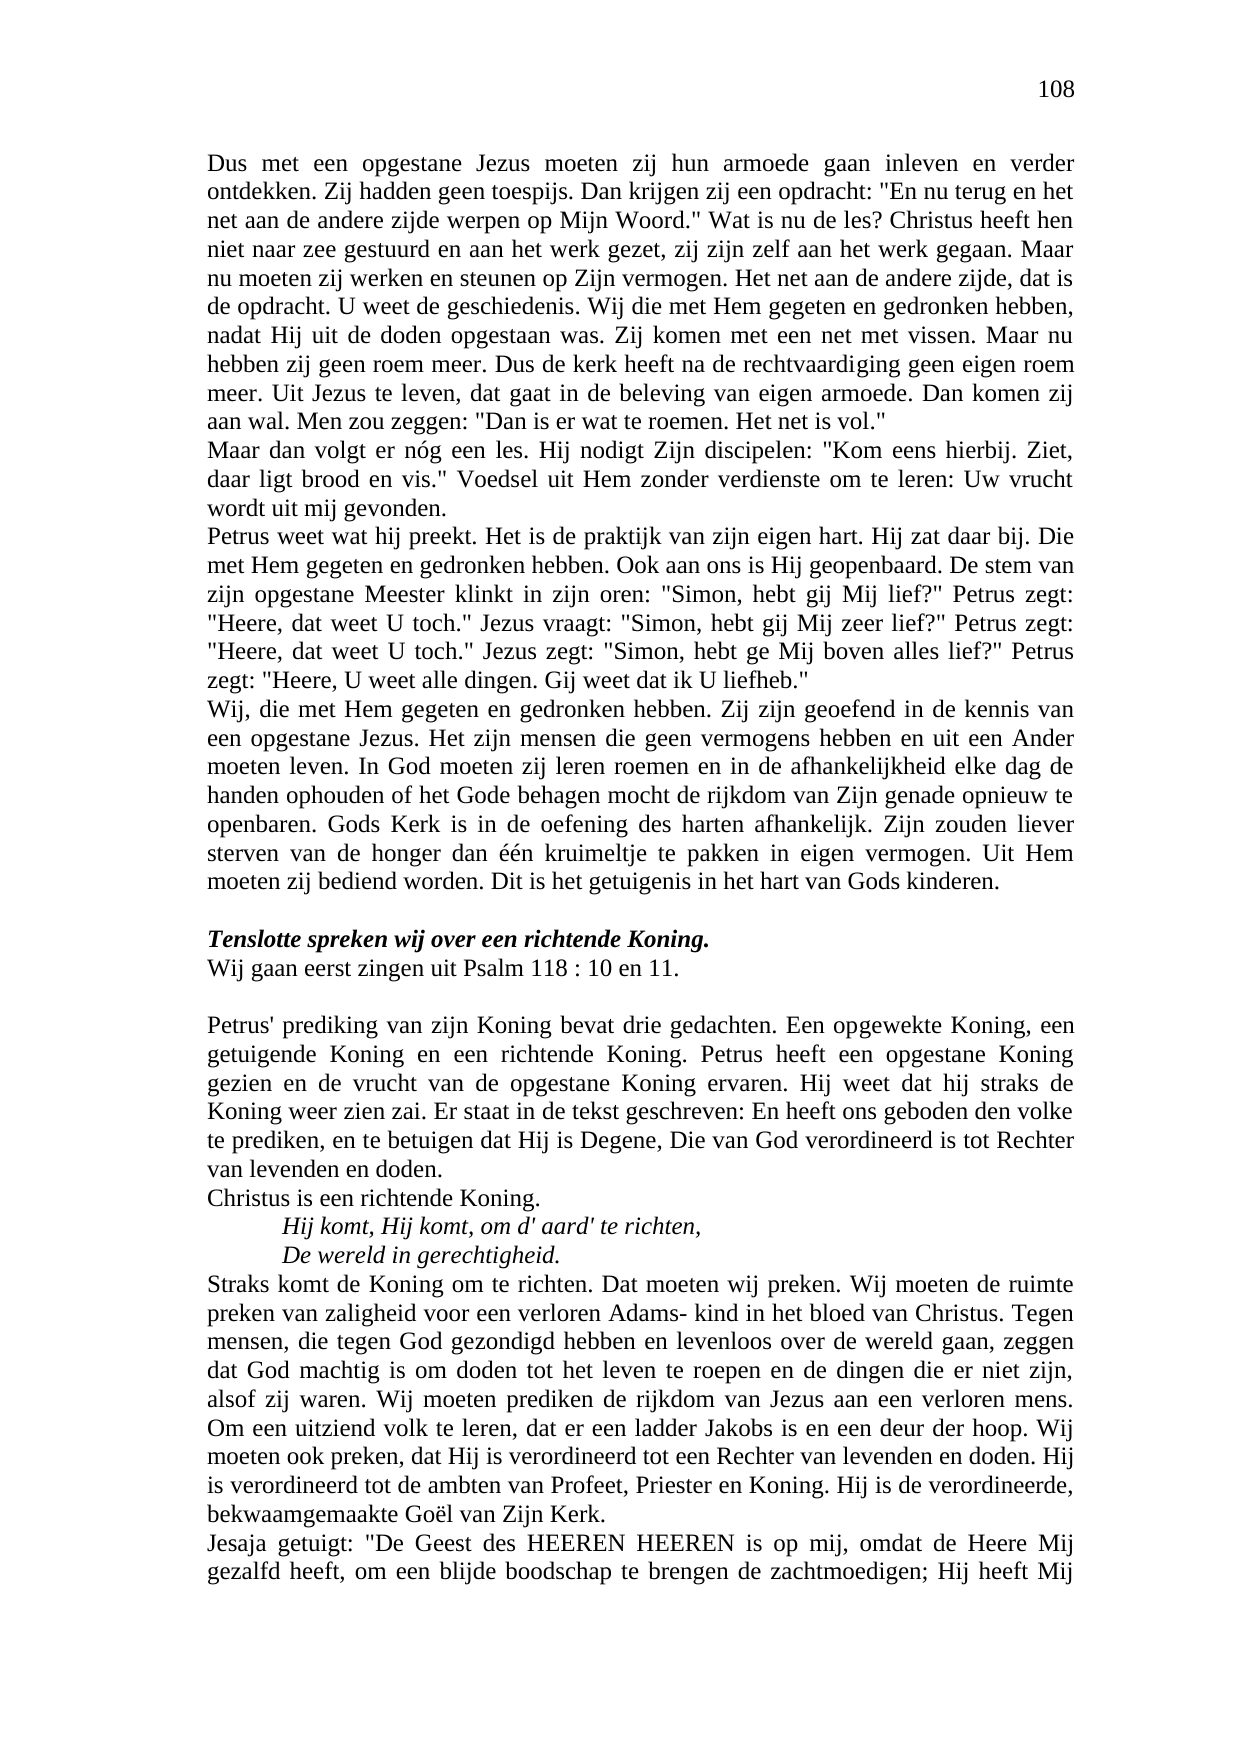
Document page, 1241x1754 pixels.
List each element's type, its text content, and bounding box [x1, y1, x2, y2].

text Maar dan volgt er nóg een les. Hij nodigt Zijn discipelen: "Kom eens hierbij. Ziet, daar ligt brood en vis." Voedsel uit Hem zonder verdienste om te leren: Uw vrucht wordt uit mij gevonden. [207, 435, 1075, 521]
text Straks komt de Koning om te richten. Dat moeten wij preken. Wij moeten de ruimte preken van zaligheid voor een verloren Adams- kind in het bloed van Christus. Tegen mensen, die tegen God gezondigd hebben en levenloos over de wereld gaan, zeggen dat God machtig is om doden tot het leven te roepen en de dingen die er niet zijn, alsof zij waren. Wij moeten prediken de rijkdom van Jezus aan een verloren mens. Om een uitziend volk te leren, dat er een ladder Jakobs is en een deur der hoop. Wij moeten ook preken, dat Hij is verordineerd tot een Rechter van levenden en doden. Hij is verordineerd tot de ambten van Profeet, Priester en Koning. Hij is de verordineerde, bekwaamgemaakte Goël van Zijn Kerk. [207, 1269, 1075, 1528]
text Petrus weet wat hij preekt. Het is de praktijk van zijn eigen hart. Hij zat daar bij. Die met Hem gegeten en gedronken hebben. Ook aan ons is Hij geopenbaard. De stem van zijn opgestane Meester klinkt in zijn oren: "Simon, hebt gij Mij lief?" Petrus zegt: "Heere, dat weet U toch." Jezus vraagt: "Simon, hebt gij Mij zeer lief?" Petrus zegt: "Heere, dat weet U toch." Jezus zegt: "Simon, hebt ge Mij boven alles lief?" Petrus zegt: "Heere, U weet alle dingen. Gij weet dat ik U liefheb." [207, 521, 1075, 694]
text Hij komt, Hij komt, om d' aard' te richten, [282, 1211, 1075, 1240]
text De wereld in gerechtigheid. [282, 1240, 1075, 1269]
text Wij gaan eerst zingen uit Psalm 118 : 10 en 11. [207, 953, 1075, 981]
text Tenslotte spreken wij over een richtende Koning. [207, 924, 1075, 953]
text Dus met een opgestane Jezus moeten zij hun armoede gaan inleven en verder ontdekken. Zij hadden geen toespijs. Dan krijgen zij een opdracht: "En nu terug en het net aan de andere zijde werpen op Mijn Woord." Wat is nu de les? Christus heeft hen niet naar zee gestuurd en aan het werk gezet, zij zijn zelf aan het werk gegaan. Maar nu moeten zij werken en steunen op Zijn vermogen. Het net aan de andere zijde, dat is de opdracht. U weet de geschiedenis. Wij die met Hem gegeten en gedronken hebben, nadat Hij uit de doden opgestaan was. Zij komen met een net met vissen. Maar nu hebben zij geen roem meer. Dus de kerk heeft na de rechtvaardiging geen eigen roem meer. Uit Jezus te leven, dat gaat in de beleving van eigen armoede. Dan komen zij aan wal. Men zou zeggen: "Dan is er wat te roemen. Het net is vol." [207, 148, 1075, 435]
text Petrus' prediking van zijn Koning bevat drie gedachten. Een opgewekte Koning, een getuigende Koning en een richtende Koning. Petrus heeft een opgestane Koning gezien en de vrucht van de opgestane Koning ervaren. Hij weet dat hij straks de Koning weer zien zai. Er staat in de tekst geschreven: En heeft ons geboden den volke te prediken, en te betuigen dat Hij is Degene, Die van God verordineerd is tot Rechter van levenden en doden. [207, 1010, 1075, 1183]
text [207, 1528, 1075, 1585]
text Wij, die met Hem gegeten en gedronken hebben. Zij zijn geoefend in de kennis van een opgestane Jezus. Het zijn mensen die geen vermogens hebben en uit een Ander moeten leven. In God moeten zij leren roemen en in de afhankelijkheid elke dag de handen ophouden of het Gode behagen mocht de rijkdom van Zijn genade opnieuw te openbaren. Gods Kerk is in de oefening des harten afhankelijk. Zijn zouden liever sterven van de honger dan één kruimeltje te pakken in eigen vermogen. Uit Hem moeten zij bediend worden. Dit is het getuigenis in het hart van Gods kinderen. [207, 694, 1075, 895]
text Christus is een richtende Koning. [207, 1183, 1075, 1211]
